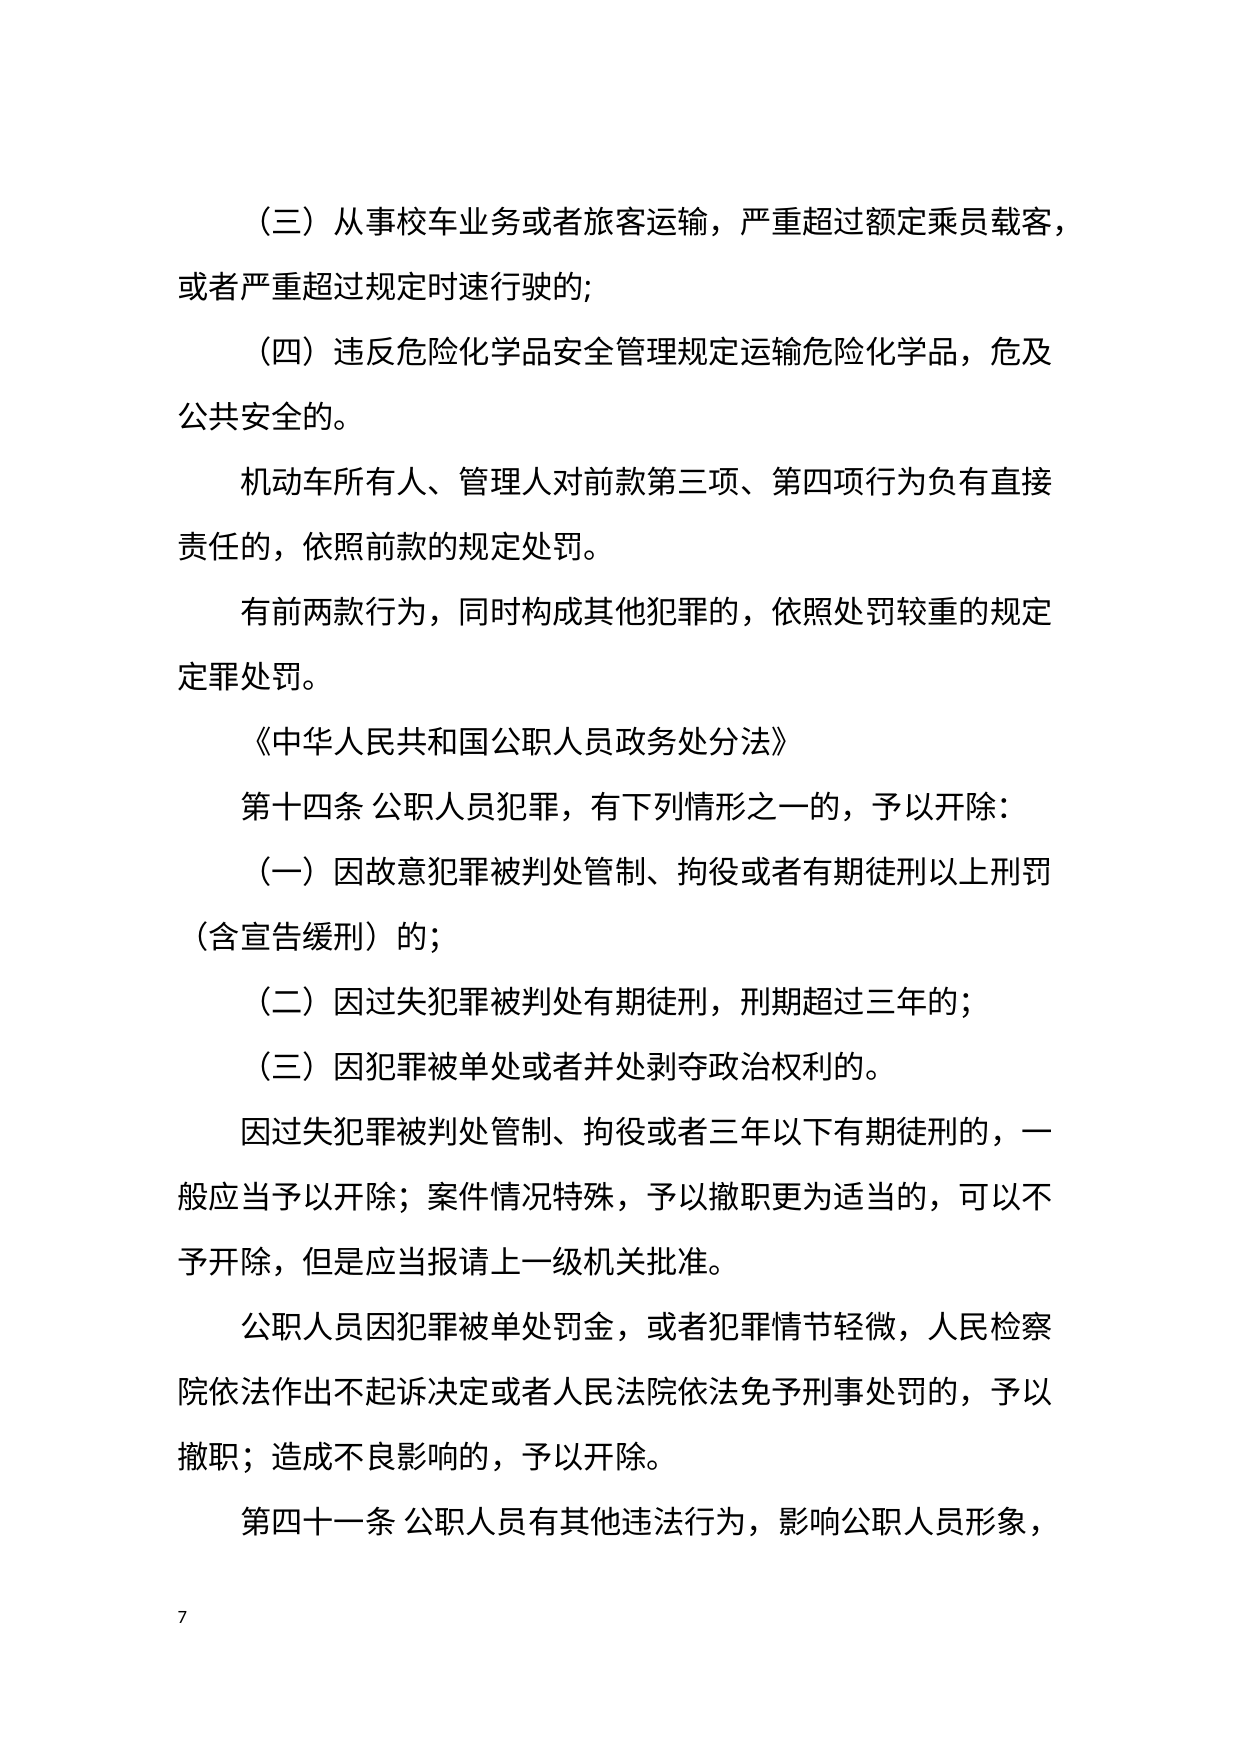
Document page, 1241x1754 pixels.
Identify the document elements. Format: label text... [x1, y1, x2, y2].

text （三）从事校车业务或者旅客运输，严重超过额定乘员载客，或者严重超过规定时速行驶的; [177, 187, 1081, 317]
text 《中华人民共和国公职人员政务处分法》 [177, 707, 1081, 772]
text （四）违反危险化学品安全管理规定运输危险化学品，危及公共安全的。 [177, 317, 1081, 447]
text 公职人员因犯罪被单处罚金，或者犯罪情节轻微，人民检察院依法作出不起诉决定或者人民法院依法免予刑事处罚的，予以撤职；造成不良影响的，予以开除。 [177, 1292, 1081, 1487]
text （三）因犯罪被单处或者并处剥夺政治权利的。 [177, 1032, 1081, 1097]
text （一）因故意犯罪被判处管制、拘役或者有期徒刑以上刑罚（含宣告缓刑）的； [177, 837, 1081, 967]
text 机动车所有人、管理人对前款第三项、第四项行为负有直接责任的，依照前款的规定处罚。 [177, 447, 1081, 577]
text 第十四条 公职人员犯罪，有下列情形之一的，予以开除： [177, 772, 1081, 837]
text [177, 1487, 1081, 1552]
text 有前两款行为，同时构成其他犯罪的，依照处罚较重的规定定罪处罚。 [177, 577, 1081, 707]
text （二）因过失犯罪被判处有期徒刑，刑期超过三年的； [177, 967, 1081, 1032]
text 因过失犯罪被判处管制、拘役或者三年以下有期徒刑的，一般应当予以开除；案件情况特殊，予以撤职更为适当的，可以不予开除，但是应当报请上一级机关批准。 [177, 1097, 1081, 1292]
